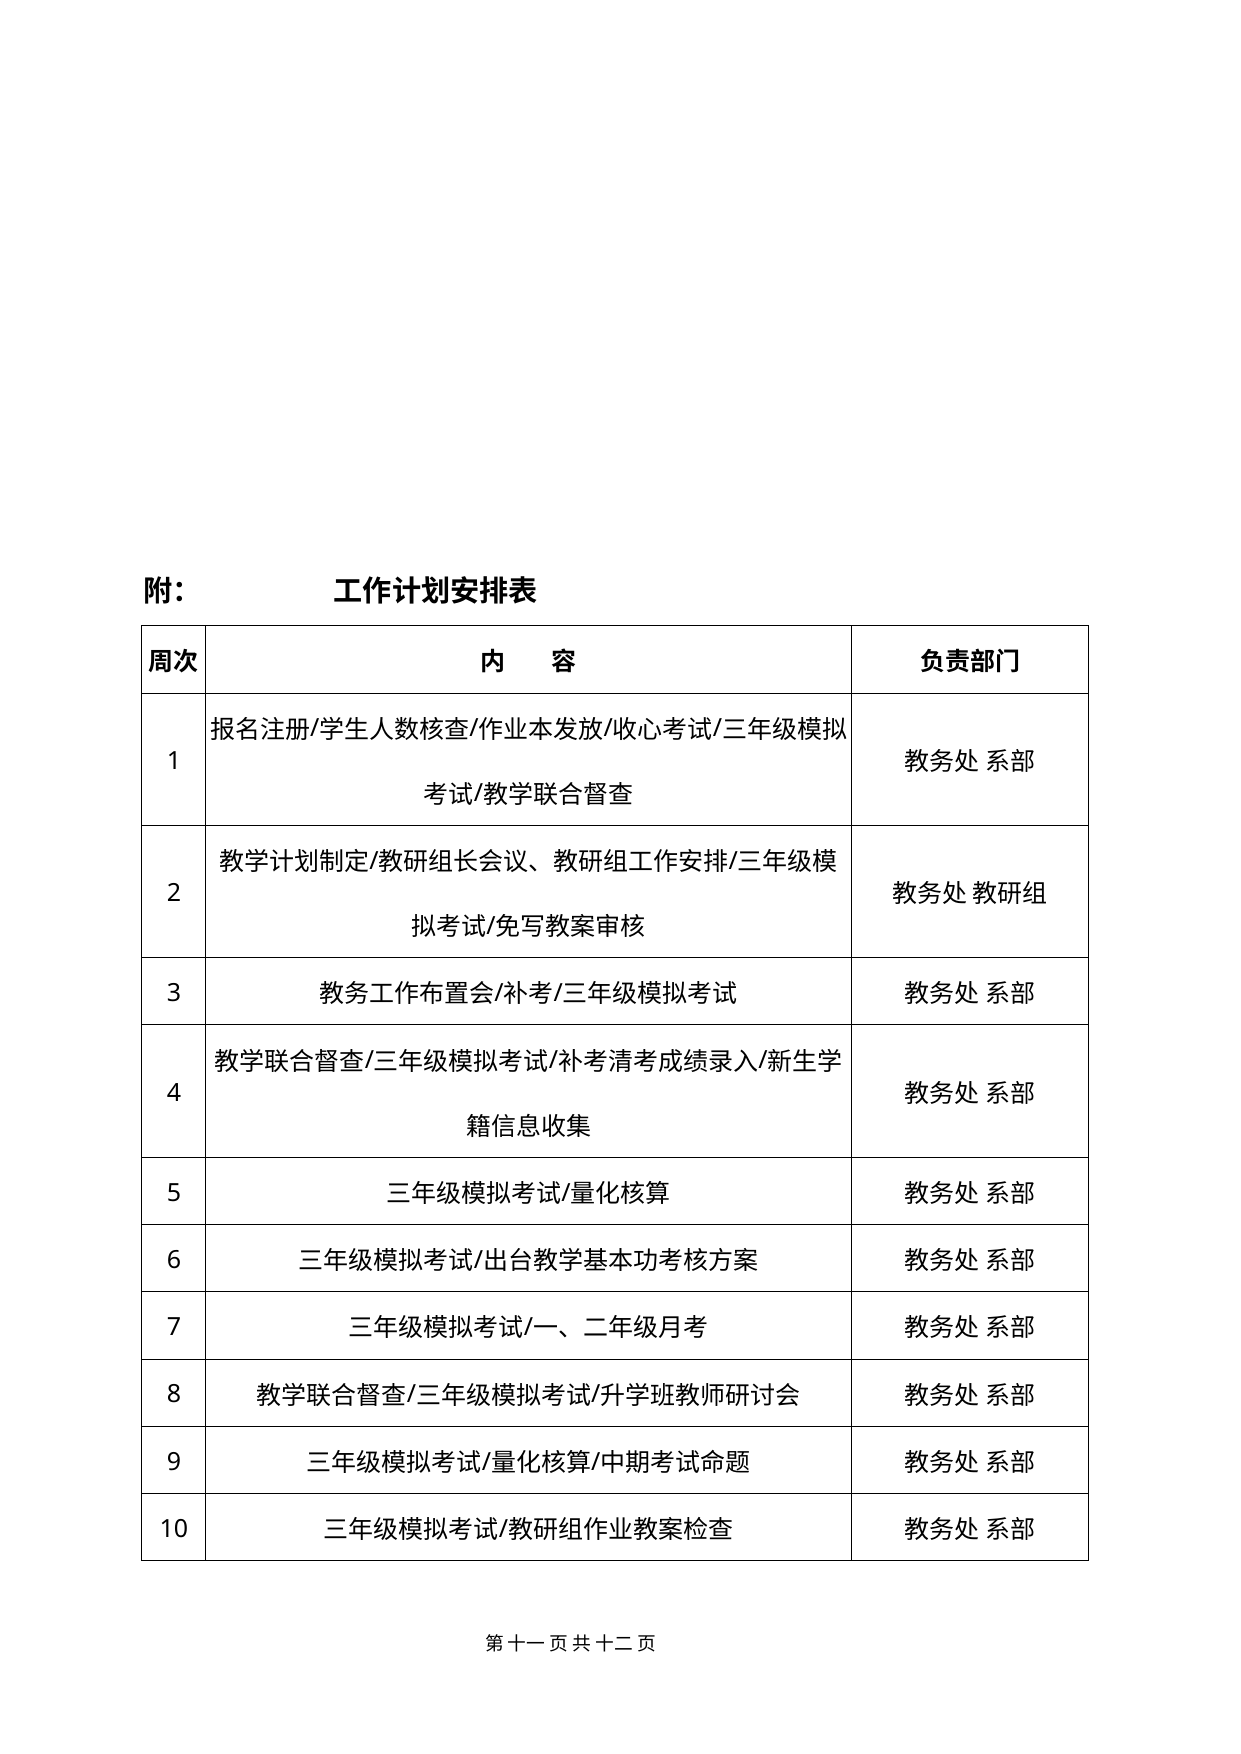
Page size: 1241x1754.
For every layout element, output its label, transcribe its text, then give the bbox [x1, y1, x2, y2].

table_cell 教务处 系部 [852, 1360, 1088, 1426]
table_cell 教务处 系部 [852, 1427, 1088, 1493]
table_cell 1 [142, 694, 205, 825]
table_cell 9 [142, 1427, 205, 1493]
table_cell 6 [142, 1225, 205, 1291]
table_cell 教务处 系部 [852, 958, 1088, 1024]
table_cell 教学联合督查/三年级模拟考试/升学班教师研讨会 [206, 1360, 851, 1426]
table_cell 三年级模拟考试/教研组作业教案检查 [206, 1494, 851, 1560]
table_cell 周次 [142, 626, 205, 692]
table_cell 教务处 系部 [852, 1158, 1088, 1224]
table_cell 7 [142, 1292, 205, 1358]
table_cell 三年级模拟考试/量化核算 [206, 1158, 851, 1224]
table_cell 教务处 系部 [852, 1494, 1088, 1560]
table_cell 三年级模拟考试/出台教学基本功考核方案 [206, 1225, 851, 1291]
table_cell 4 [142, 1025, 205, 1157]
table_cell 教务处 系部 [852, 1025, 1088, 1157]
table_header 附： 工作计划安排表 [142, 552, 1088, 625]
table_cell 教务工作布置会/补考/三年级模拟考试 [206, 958, 851, 1024]
table_cell 负责部门 [852, 626, 1088, 692]
table_cell 教务处 系部 [852, 1225, 1088, 1291]
table_cell 8 [142, 1360, 205, 1426]
table_cell 教学联合督查/三年级模拟考试/补考清考成绩录入/新生学籍信息收集 [206, 1025, 851, 1157]
table_cell 教学计划制定/教研组长会议、教研组工作安排/三年级模拟考试/免写教案审核 [206, 826, 851, 957]
table_cell 教务处 系部 [852, 1292, 1088, 1358]
table_cell 报名注册/学生人数核查/作业本发放/收心考试/三年级模拟考试/教学联合督查 [206, 694, 851, 825]
table_cell 内 容 [206, 626, 851, 692]
table_cell 三年级模拟考试/量化核算/中期考试命题 [206, 1427, 851, 1493]
table_cell 三年级模拟考试/一、二年级月考 [206, 1292, 851, 1358]
table_cell 3 [142, 958, 205, 1024]
table_cell 教务处 教研组 [852, 826, 1088, 957]
table_cell 教务处 系部 [852, 694, 1088, 825]
table_cell 2 [142, 826, 205, 957]
table_cell 10 [142, 1494, 205, 1560]
table_cell 5 [142, 1158, 205, 1224]
